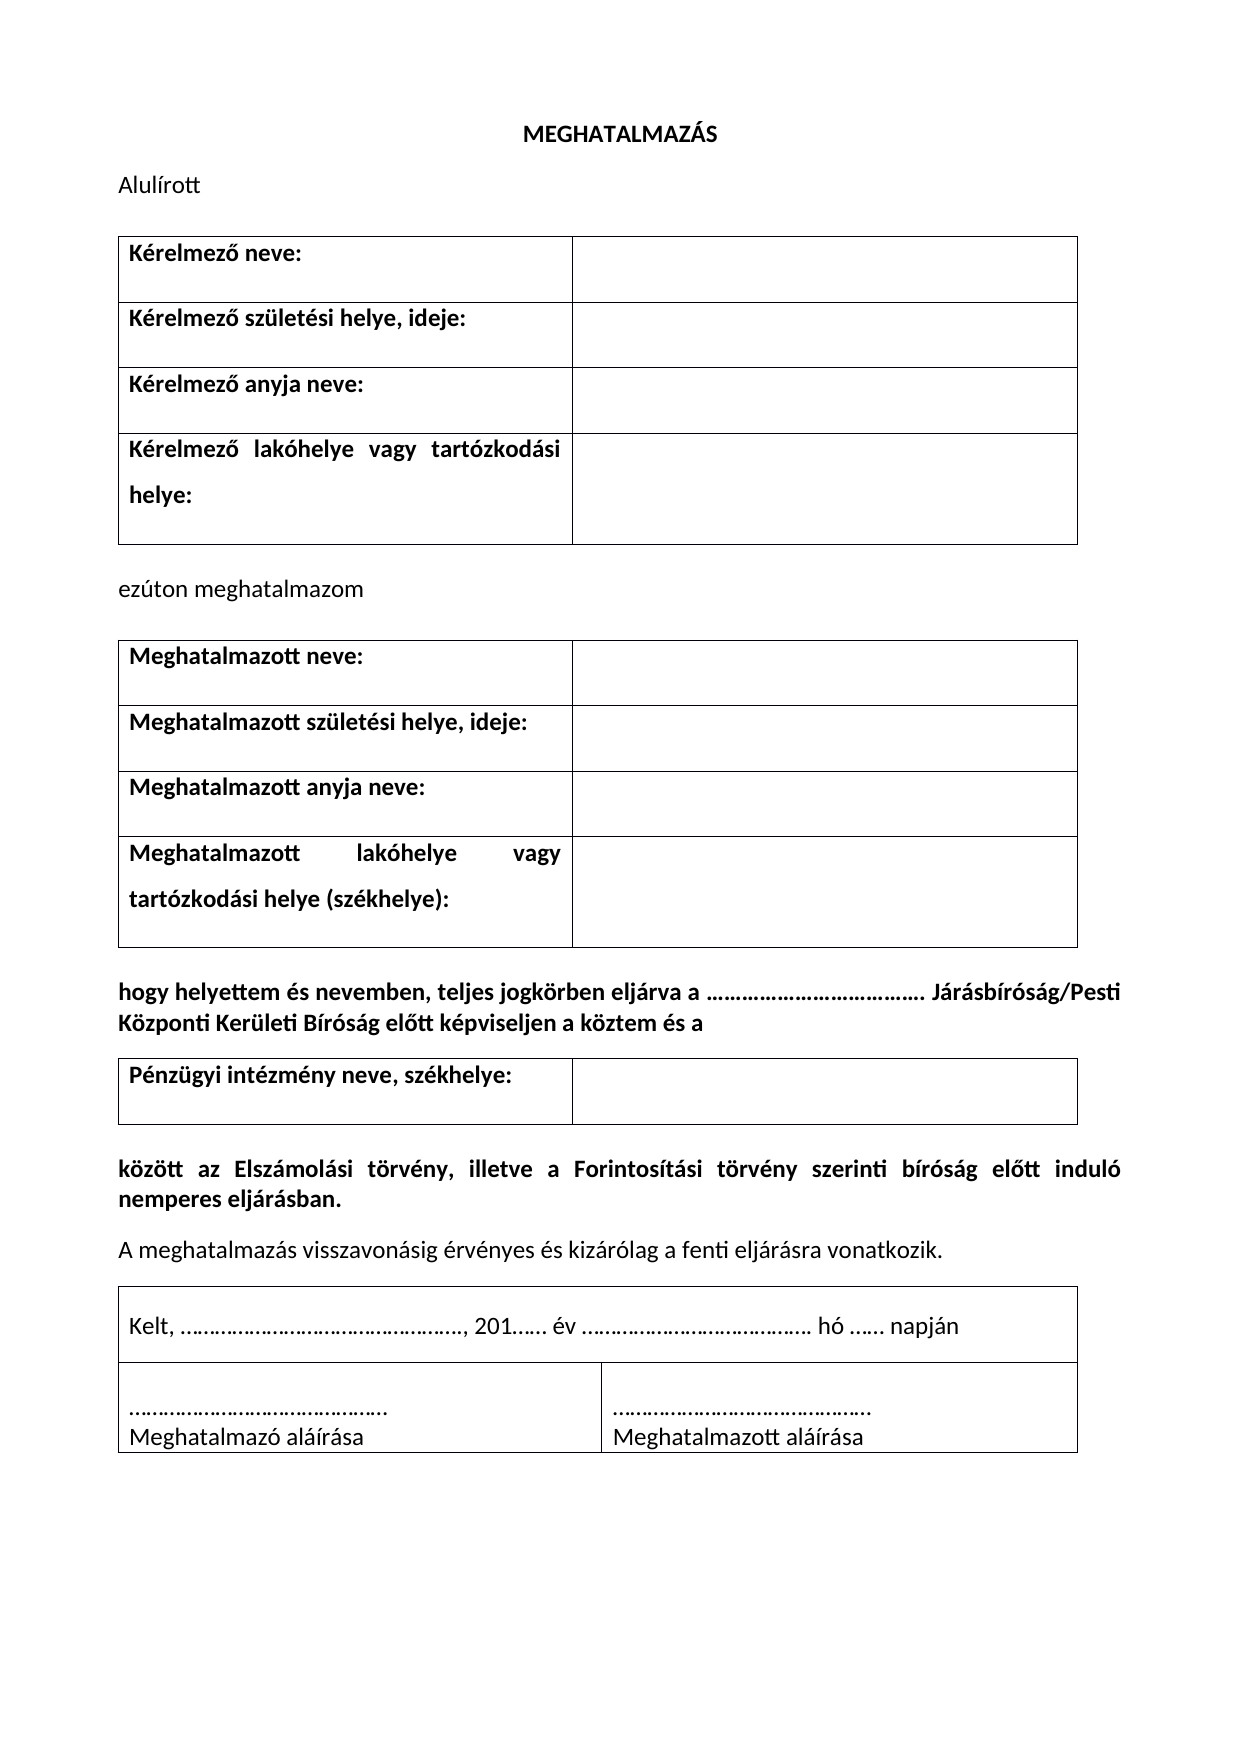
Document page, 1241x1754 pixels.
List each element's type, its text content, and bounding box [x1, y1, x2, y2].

table_header [573, 237, 1077, 302]
table_cell Kérelmező lakóhelye vagy tartózkodási helye: [119, 434, 572, 544]
table_header Pénzügyi intézmény neve, székhelye: [119, 1059, 572, 1124]
table_cell [573, 772, 1077, 836]
table_cell [573, 837, 1077, 947]
table_cell ……………………………………… Meghatalmazott aláírása [602, 1363, 1077, 1452]
text ezúton meghatalmazom [118, 573, 1122, 603]
text Alulírott [118, 169, 1122, 200]
text között az Elszámolási törvény, illetve a Forintosítási törvény szerinti bíróság előtt induló nemperes eljárásban. [118, 1153, 1122, 1214]
table_cell Kérelmező anyja neve: [119, 368, 572, 433]
text A meghatalmazás visszavonásig érvényes és kizárólag a fenti eljárásra vonatkozik. [118, 1235, 1122, 1265]
table_cell Meghatalmazott lakóhelye vagy tartózkodási helye (székhelye): [119, 837, 572, 947]
table_cell Meghatalmazott születési helye, ideje: [119, 706, 572, 771]
table_header [573, 1059, 1077, 1124]
table_cell Meghatalmazott anyja neve: [119, 772, 572, 836]
table_header Meghatalmazott neve: [119, 641, 572, 705]
table_header Kérelmező neve: [119, 237, 572, 302]
table_cell [573, 706, 1077, 771]
table_cell Kérelmező születési helye, ideje: [119, 303, 572, 367]
table_cell ……………………………………… Meghatalmazó aláírása [119, 1363, 601, 1452]
table_header [573, 641, 1077, 705]
table_cell [573, 434, 1077, 544]
text hogy helyettem és nevemben, teljes jogkörben eljárva a ………………………………. Járásbíróság/Pesti Központi Kerületi Bíróság előtt képviseljen a köztem és a [118, 976, 1122, 1037]
table_cell [573, 368, 1077, 433]
text MEGHATALMAZÁS [118, 118, 1122, 149]
table_cell [573, 303, 1077, 367]
table_header Kelt, …………………………………………., 201…… év …………………………………. hó …… napján [119, 1287, 1077, 1362]
